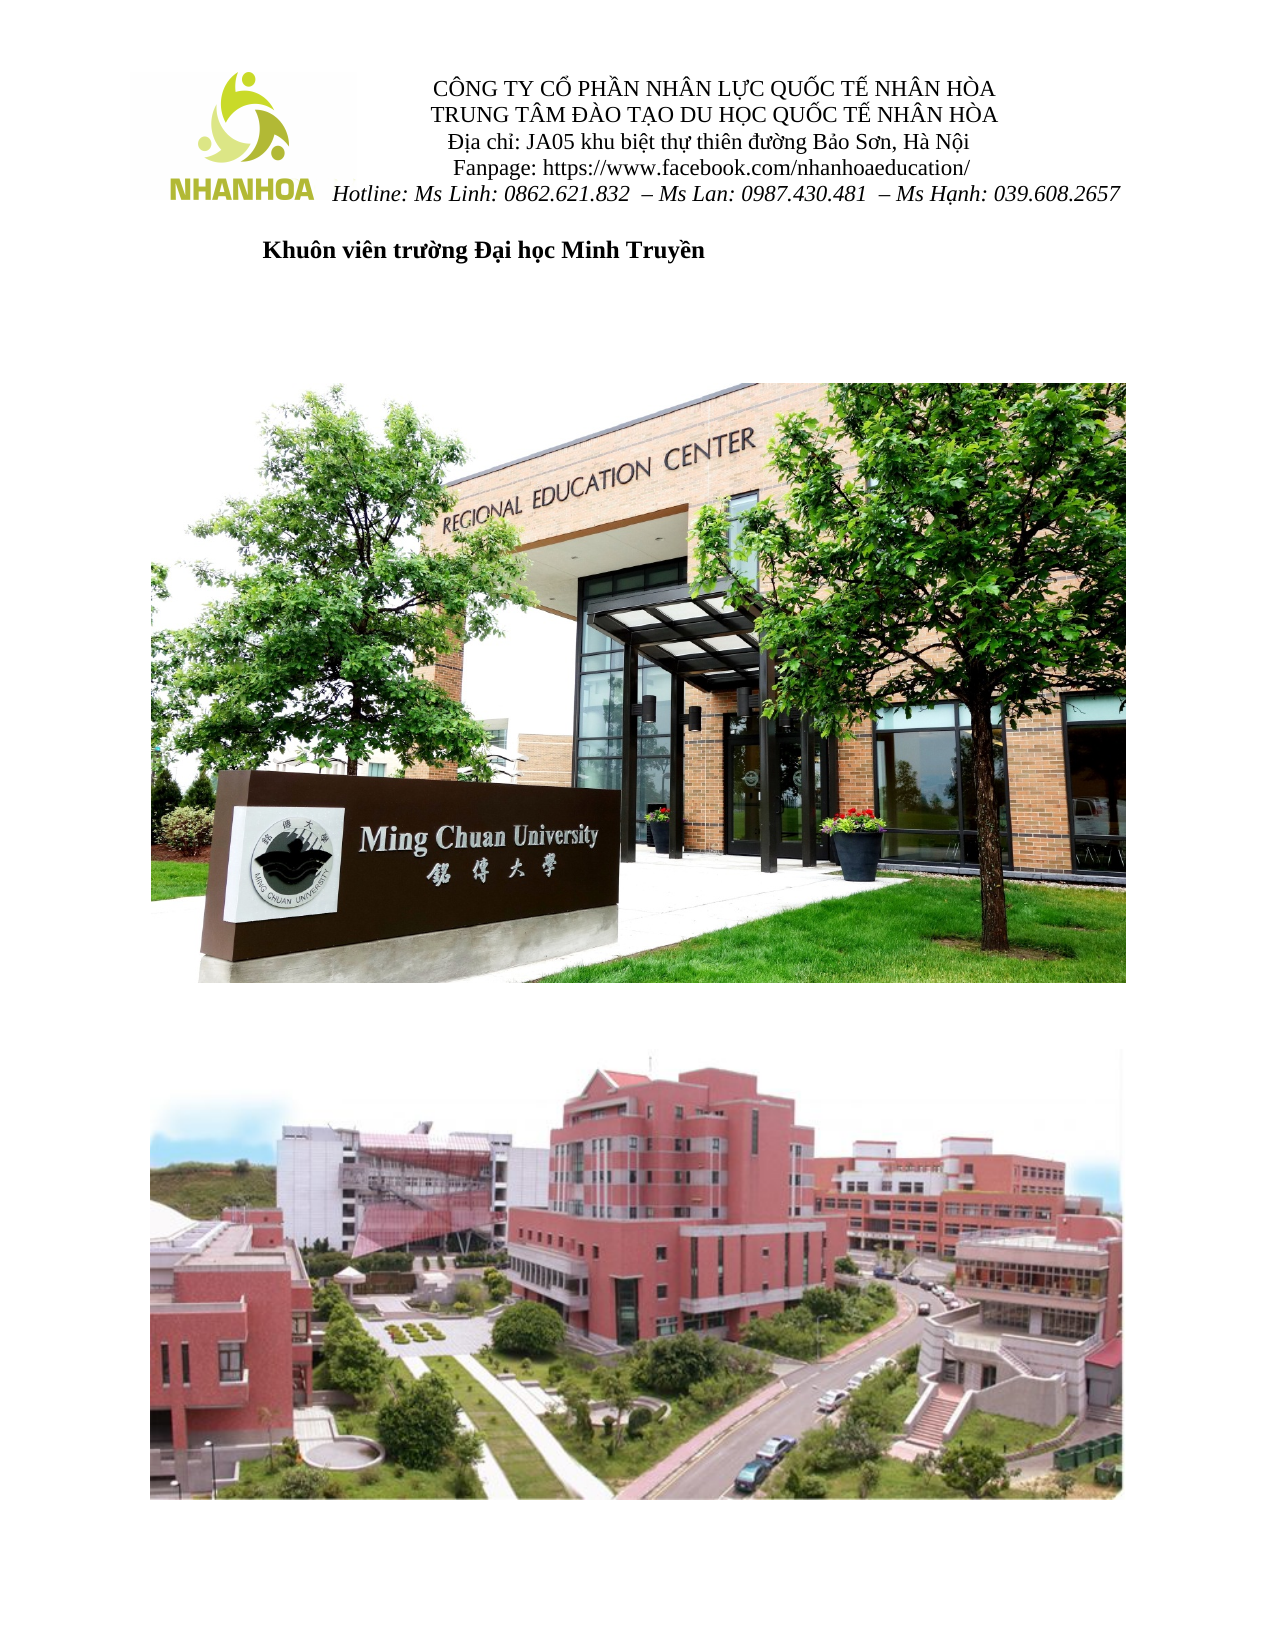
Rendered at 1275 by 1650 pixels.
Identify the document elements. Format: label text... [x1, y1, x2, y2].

text Khuôn viên trường Đại học Minh Truyền [262, 235, 1125, 263]
picture [151, 383, 1126, 983]
picture [150, 1049, 1125, 1500]
picture [336, 194, 344, 200]
picture [129, 72, 358, 200]
